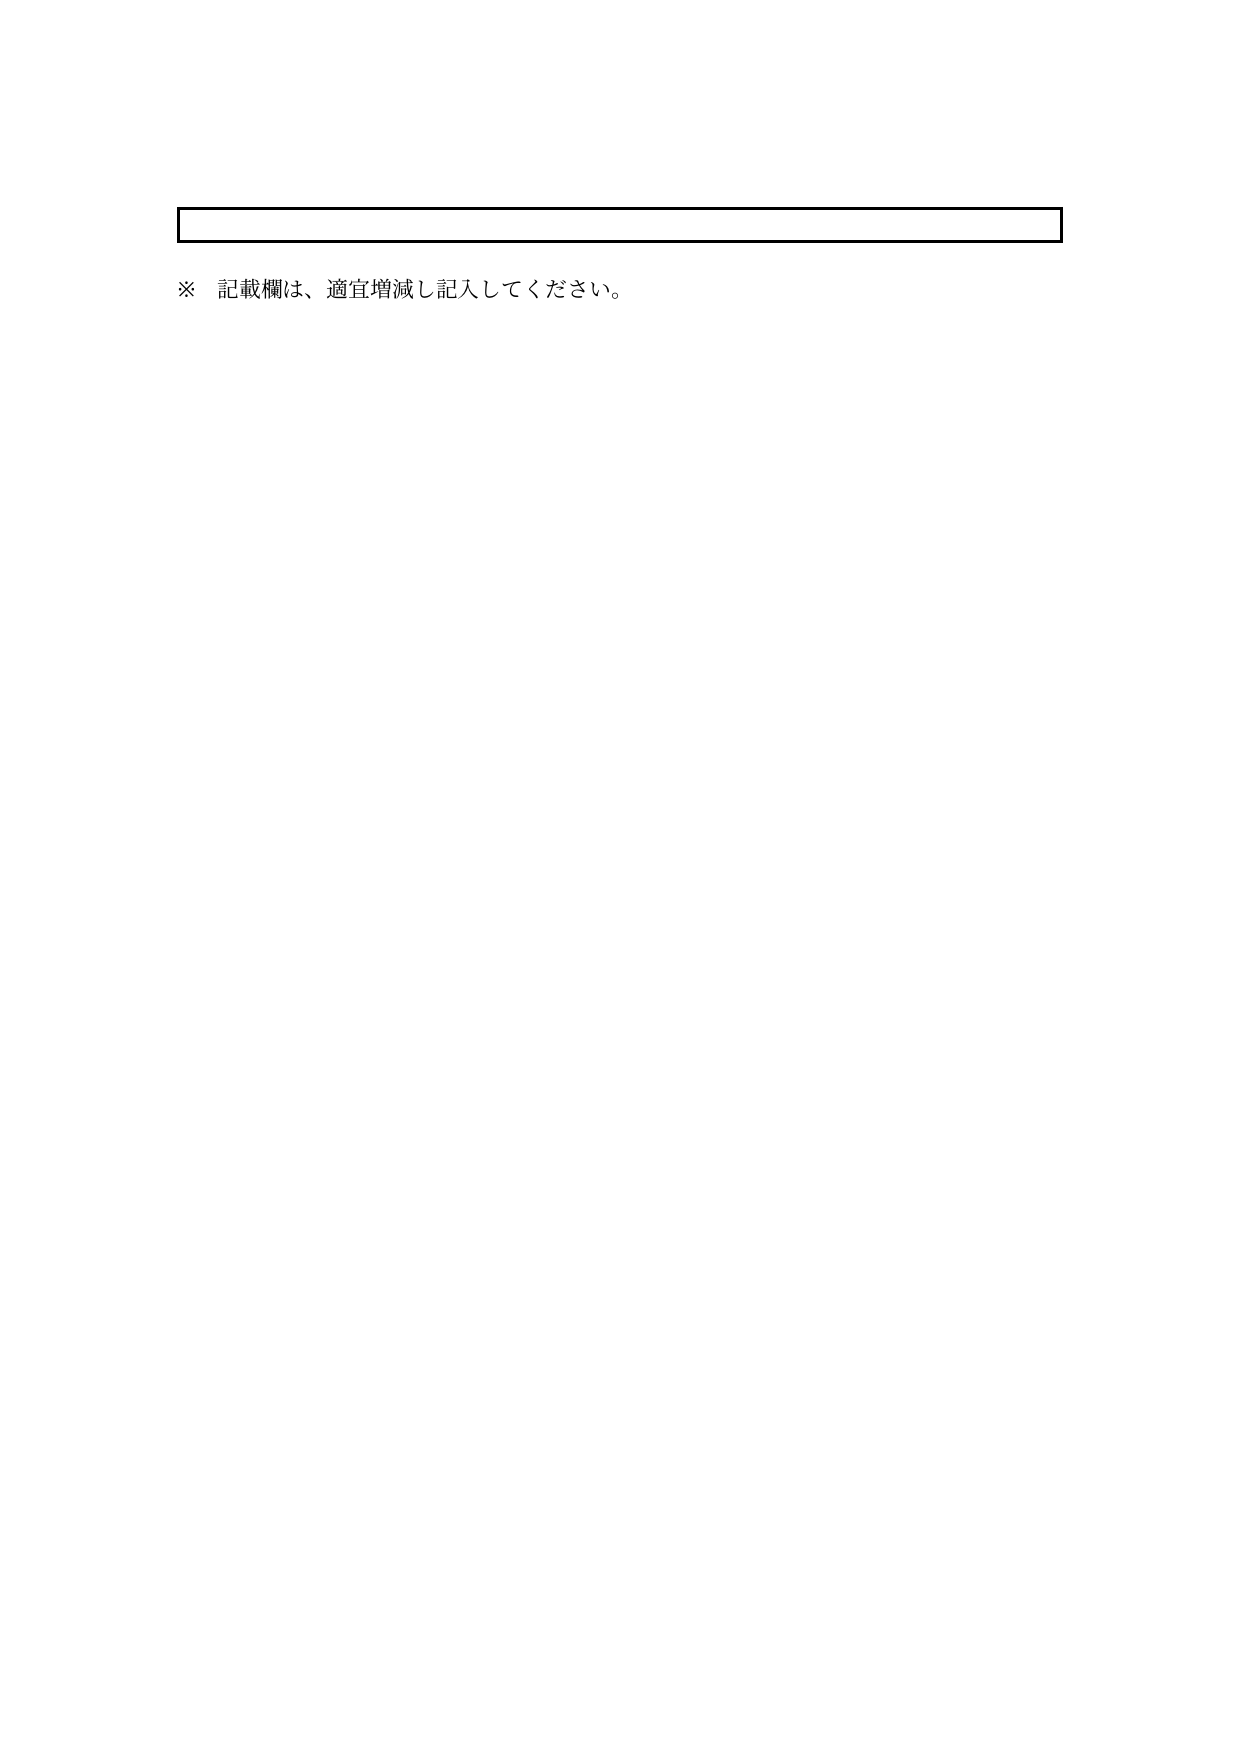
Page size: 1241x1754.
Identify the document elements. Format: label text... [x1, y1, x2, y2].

text ※ 記載欄は、適宜増減し記入してください。 [177, 273, 1063, 304]
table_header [180, 210, 1060, 240]
